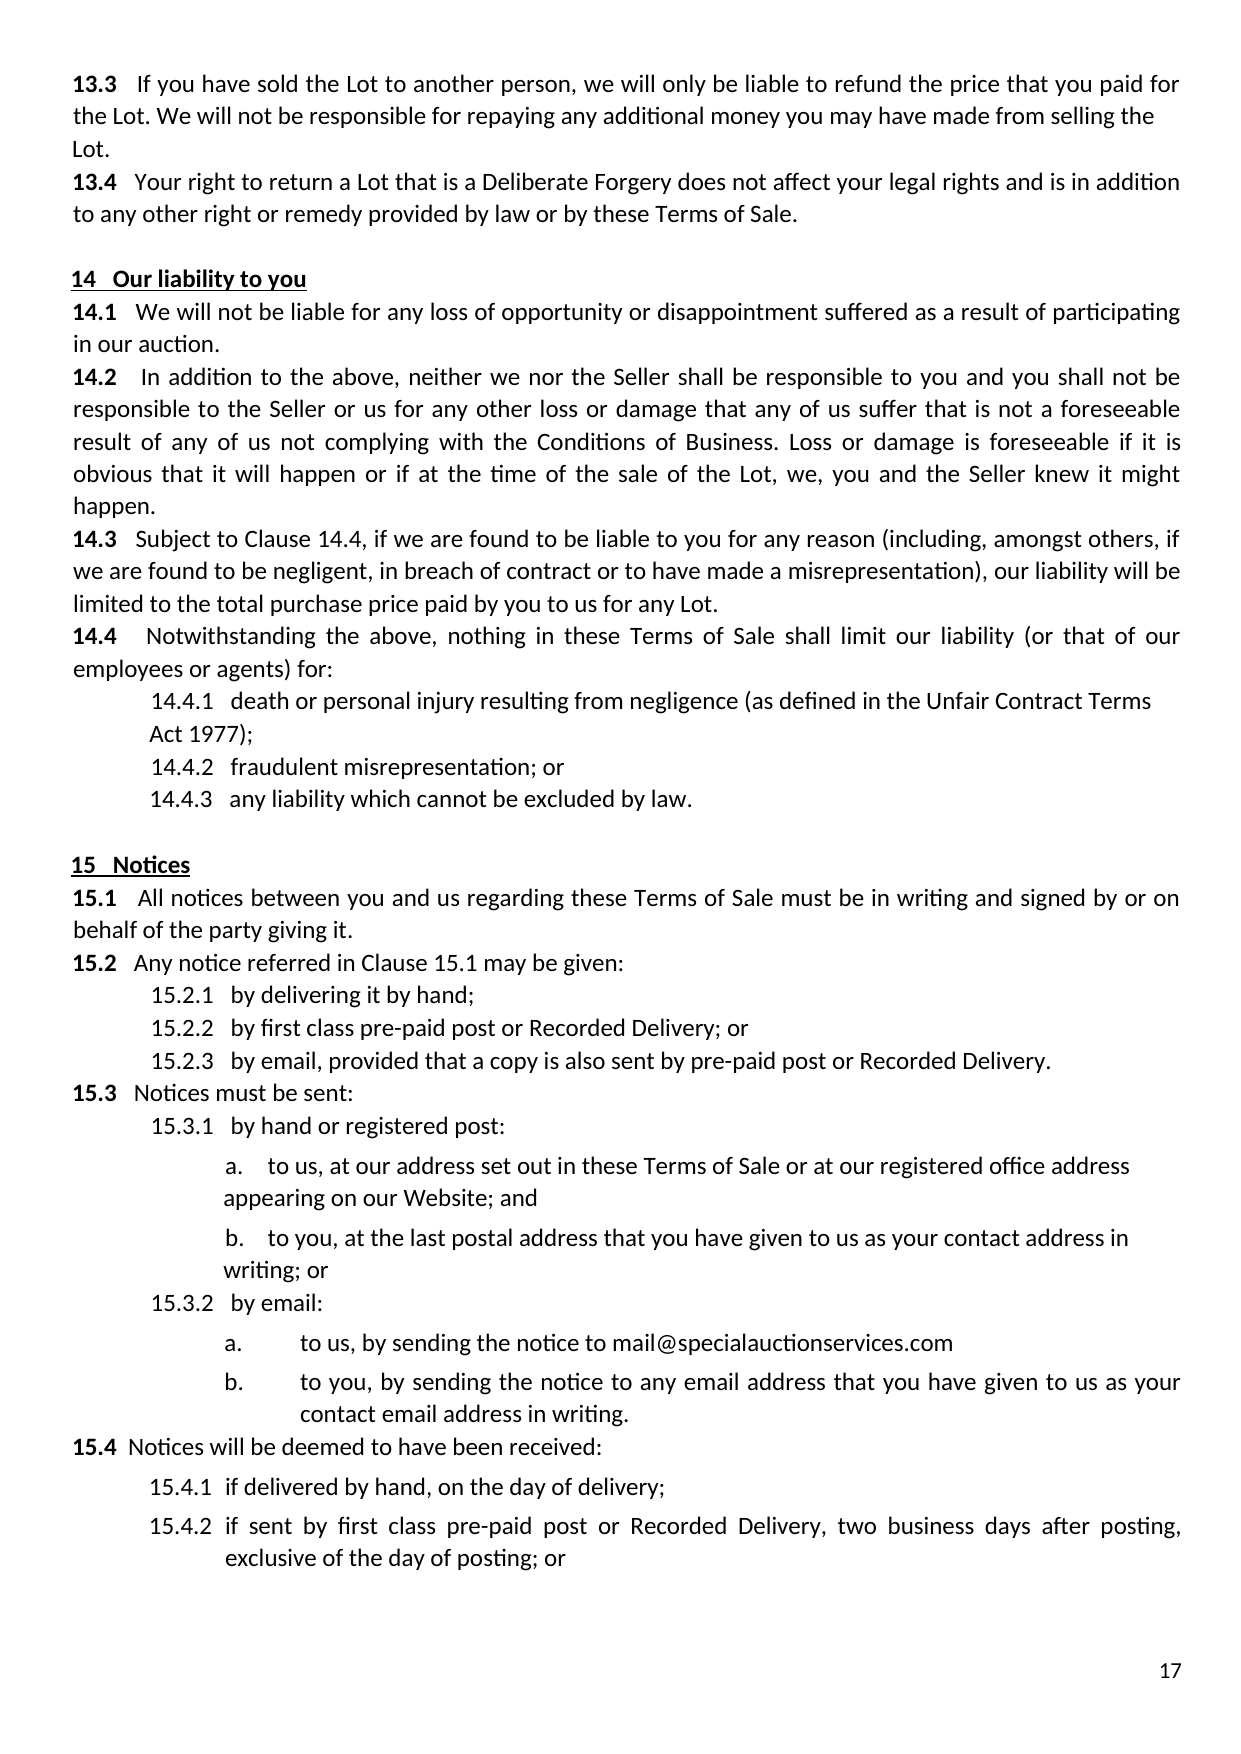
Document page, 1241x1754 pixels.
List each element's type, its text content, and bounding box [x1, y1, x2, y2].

text 15.4 Notices will be deemed to have been received: [72, 1431, 1183, 1462]
text 15.3 Notices must be sent: [72, 1078, 1183, 1108]
text 15.3.1 by hand or registered post: [150, 1110, 1183, 1141]
text Act 1977); [149, 718, 1183, 749]
text 14.3 Subject to Clause 14.4, if we are found to be liable to you for any reason (including, amongst others, if we are found to be negligent, in breach of contract or to have made a misrepresentation), our liability will be limited to the total purchase price paid by you to us for any Lot. [72, 523, 1183, 618]
text 14.4.3 any liability which cannot be excluded by law. [149, 783, 1183, 814]
text 15.2.2 by first class pre-paid post or Recorded Delivery; or [150, 1012, 1183, 1043]
text 15.2.1 by delivering it by hand; [150, 979, 1183, 1010]
list to you, by sending the notice to any email address that you have given to us as your contact email address in writing. [224, 1366, 1183, 1429]
text 15.3.2 by email: [150, 1287, 1183, 1318]
text 14.4.2 fraudulent misrepresentation; or [150, 751, 1183, 781]
text writing; or [223, 1255, 1183, 1285]
text 13.4 Your right to return a Lot that is a Deliberate Forgery does not affect your legal rights and is in addition to any other right or remedy provided by law or by these Terms of Sale. [72, 166, 1183, 228]
text Lot. [72, 133, 1183, 163]
text 14.4 Notwithstanding the above, nothing in these Terms of Sale shall limit our liability (or that of our employees or agents) for: [72, 620, 1183, 683]
text 14.2 In addition to the above, neither we nor the Seller shall be responsible to you and you shall not be responsible to the Seller or us for any other loss or damage that any of us suffer that is not a foreseeable result of any of us not complying with the Conditions of Business. Loss or damage is foreseeable if it is obvious that it will happen or if at the time of the sale of the Lot, we, you and the Seller knew it might happen. [72, 361, 1183, 521]
list to us, at our address set out in these Terms of Sale or at our registered office address [225, 1150, 1183, 1180]
text 15.2.3 by email, provided that a copy is also sent by pre-paid post or Recorded Delivery. [150, 1045, 1183, 1075]
text appearing on our Website; and [223, 1182, 1183, 1213]
text 14.1 We will not be liable for any loss of opportunity or disappointment suffered as a result of participating in our auction. [72, 296, 1183, 359]
text 14.4.1 death or personal injury resulting from negligence (as defined in the Unfair Contract Terms [150, 685, 1183, 716]
list to you, at the last postal address that you have given to us as your contact address in [225, 1222, 1183, 1252]
text 15.1 All notices between you and us regarding these Terms of Sale must be in writing and signed by or on behalf of the party giving it. [72, 882, 1183, 944]
text 13.3 If you have sold the Lot to another person, we will only be liable to refund the price that you paid for the Lot. We will not be responsible for repaying any additional money you may have made from selling the [72, 68, 1183, 131]
subtitle 14 Our liability to you [70, 264, 1186, 294]
list if sent by first class pre-paid post or Recorded Delivery, two business days after posting, exclusive of the day of posting; or [149, 1510, 1183, 1573]
list if delivered by hand, on the day of delivery; [149, 1471, 1183, 1501]
list to us, by sending the notice to mail@specialauctionservices.com [224, 1327, 1183, 1357]
subtitle 15 Notices [70, 849, 1186, 880]
text 15.2 Any notice referred in Clause 15.1 may be given: [72, 947, 1183, 977]
